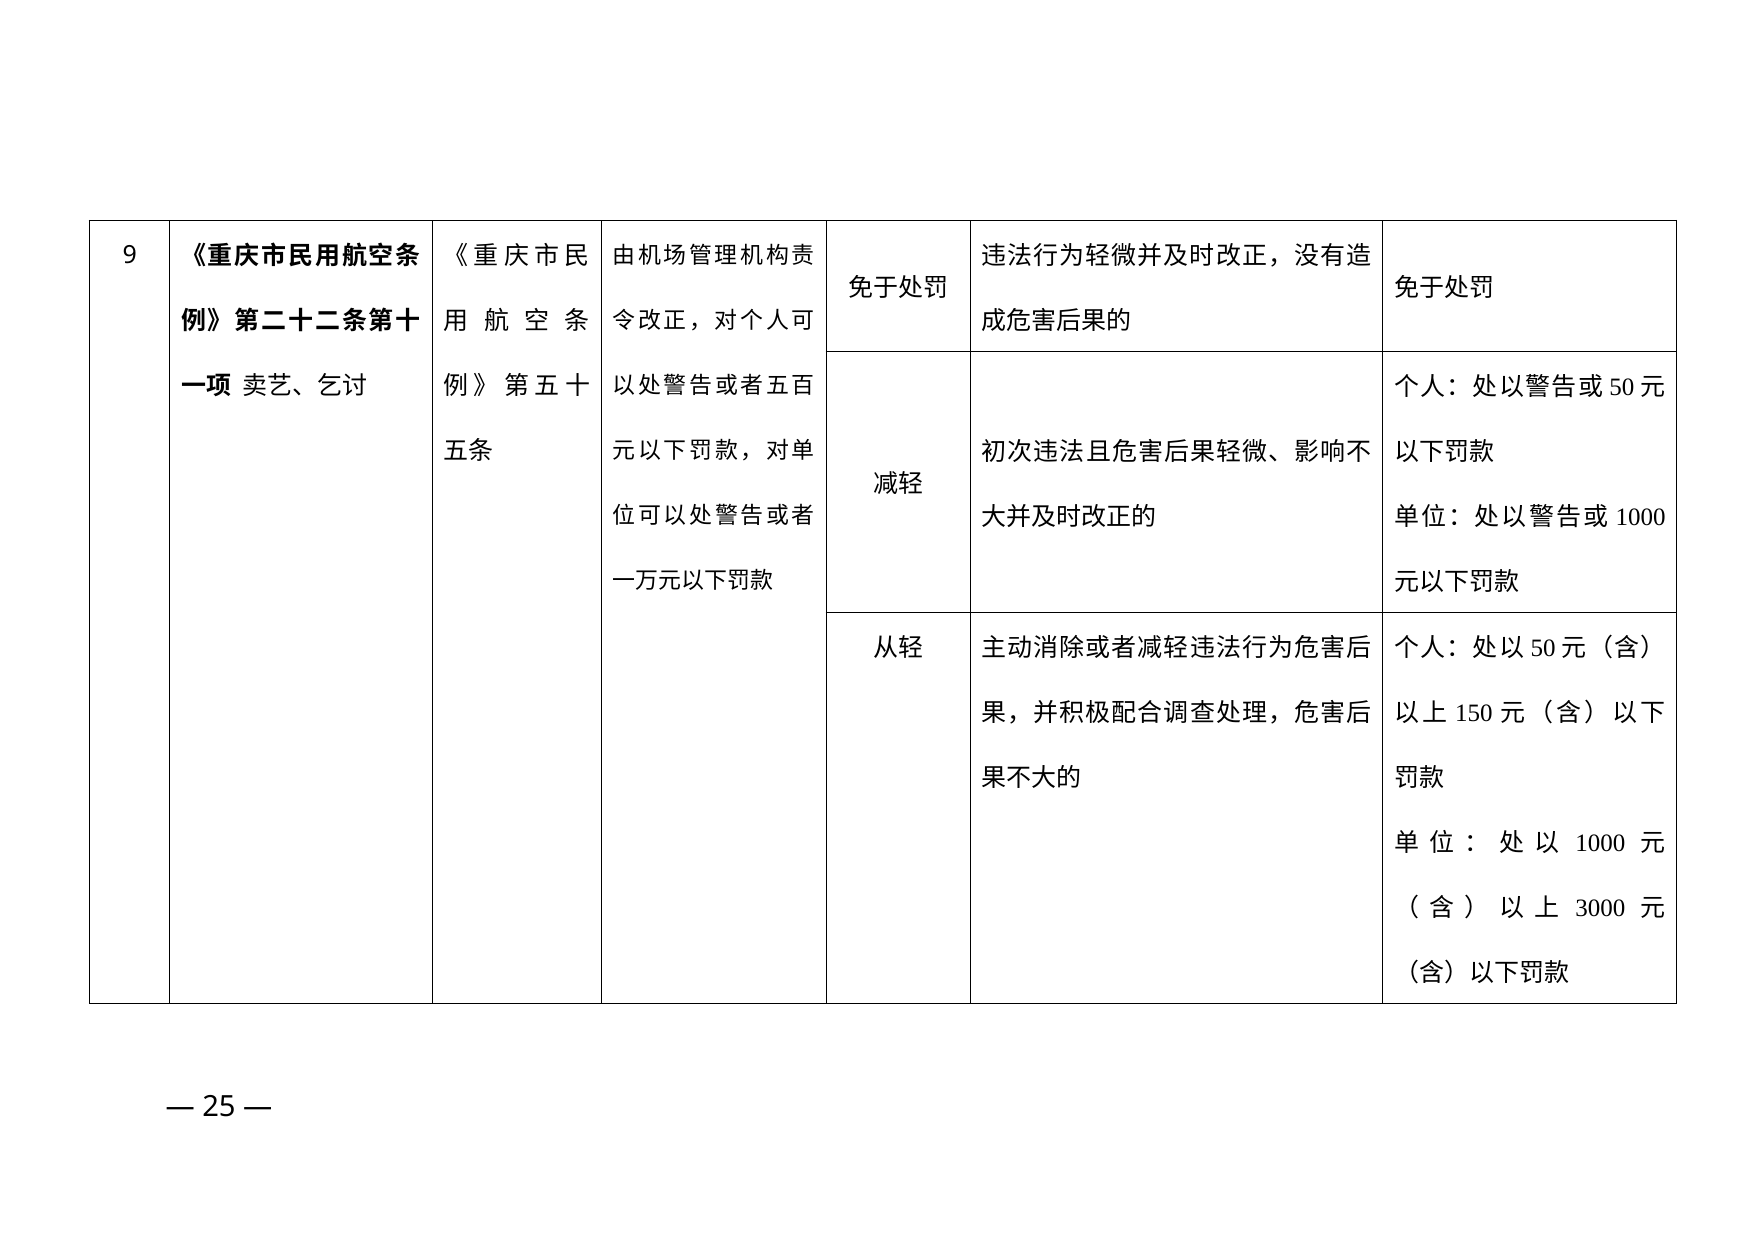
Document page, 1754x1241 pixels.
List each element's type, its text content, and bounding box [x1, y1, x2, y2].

table_cell 初次违法且危害后果轻微、影响不大并及时改正的 [971, 352, 1382, 612]
table_cell 个人：处以50元（含）以上150元（含）以下罚款 单位：处以1000元（含）以上3000元（含）以下罚款 [1383, 613, 1676, 1003]
table_cell 9 [90, 221, 169, 1003]
table_cell 免于处罚 [827, 221, 970, 351]
table_cell 个人：处以警告或50元以下罚款 单位：处以警告或1000元以下罚款 [1383, 352, 1676, 612]
table_cell 从轻 [827, 613, 970, 1003]
table_cell 《重庆市民用航空条例》第二十二条第十一项 卖艺、乞讨 [170, 221, 432, 1003]
table_cell 减轻 [827, 352, 970, 612]
table_cell 由机场管理机构责令改正，对个人可以处警告或者五百元以下罚款，对单位可以处警告或者一万元以下罚款 [602, 221, 826, 1003]
table_cell 违法行为轻微并及时改正，没有造成危害后果的 [971, 221, 1382, 351]
table_cell 《重庆市民用航空条例》第五十五条 [433, 221, 601, 1003]
table_cell 免于处罚 [1383, 221, 1676, 351]
table_cell 主动消除或者减轻违法行为危害后果，并积极配合调查处理，危害后果不大的 [971, 613, 1382, 1003]
